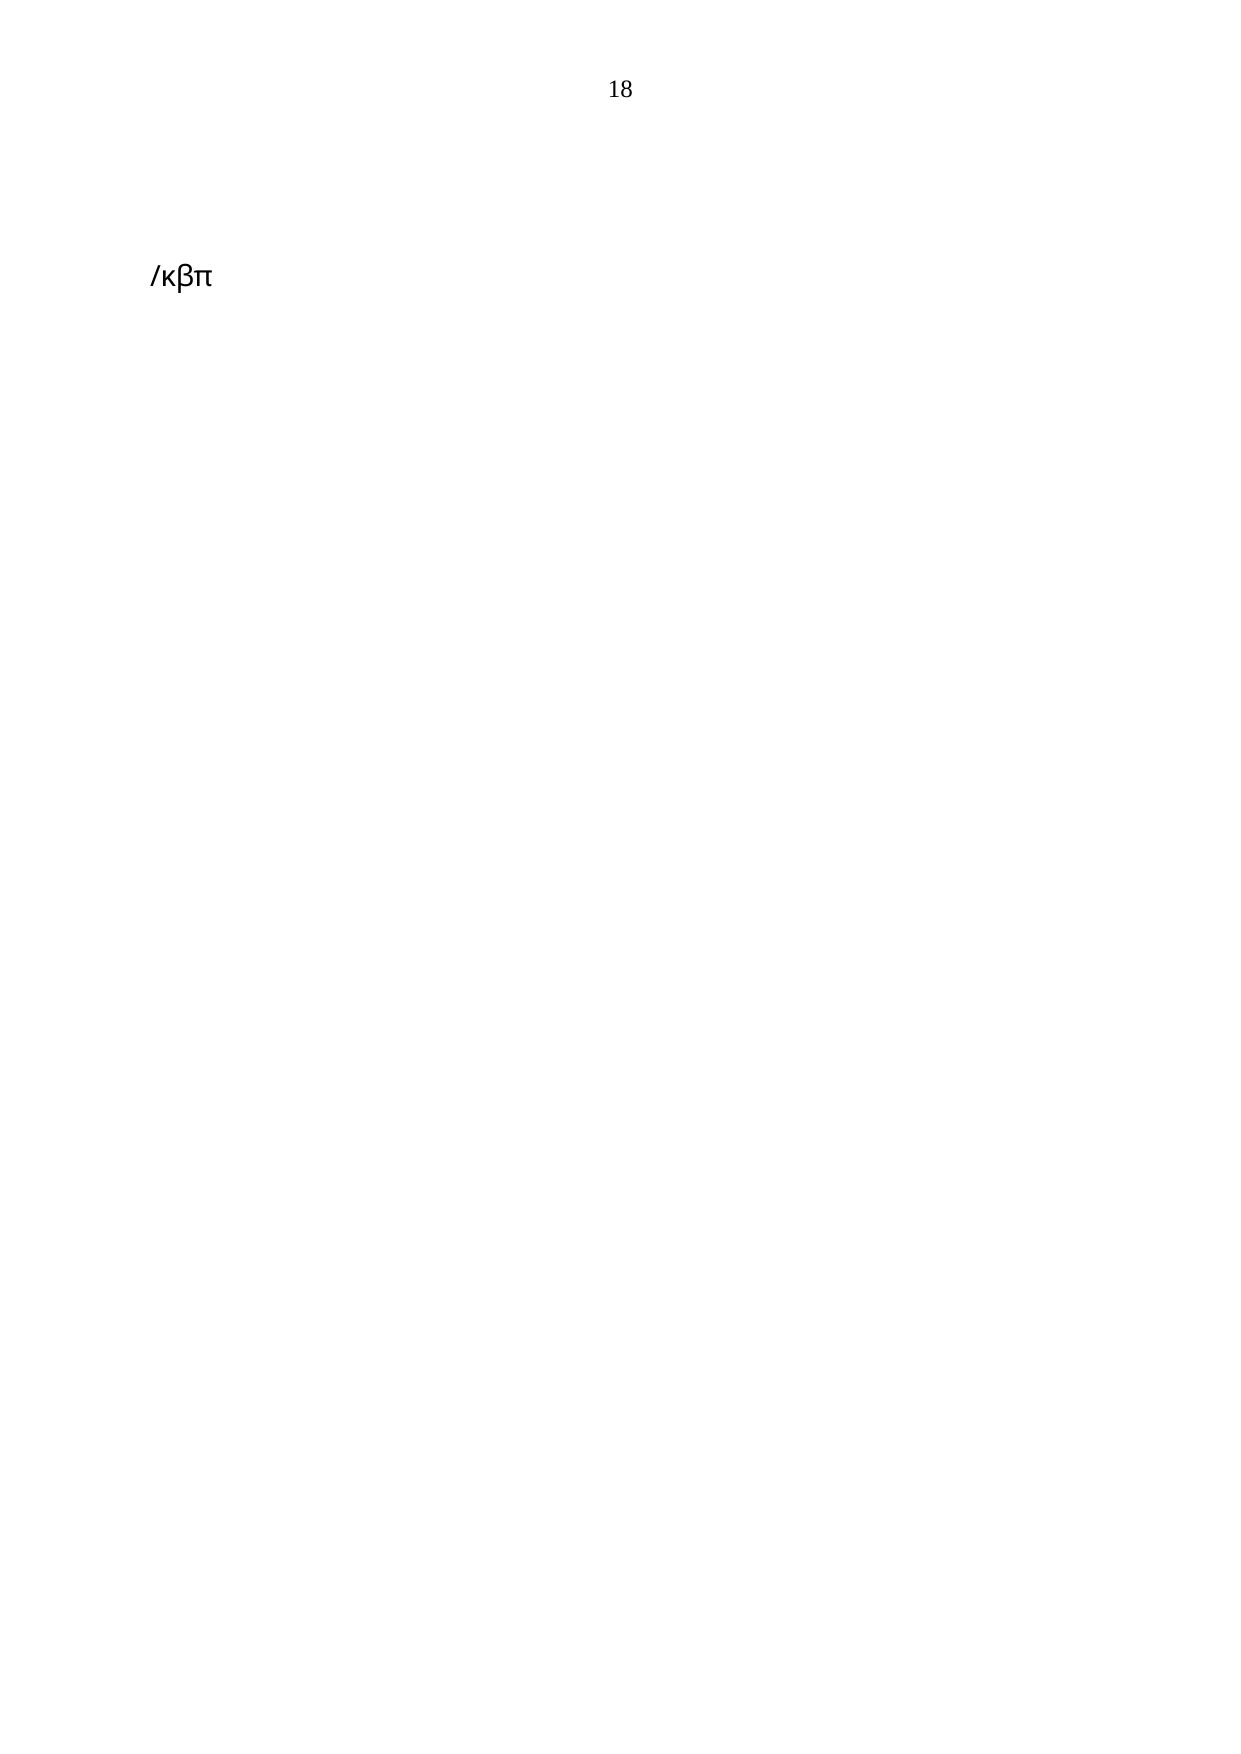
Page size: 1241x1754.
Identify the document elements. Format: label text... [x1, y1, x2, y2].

text /κβπ [150, 255, 1093, 295]
